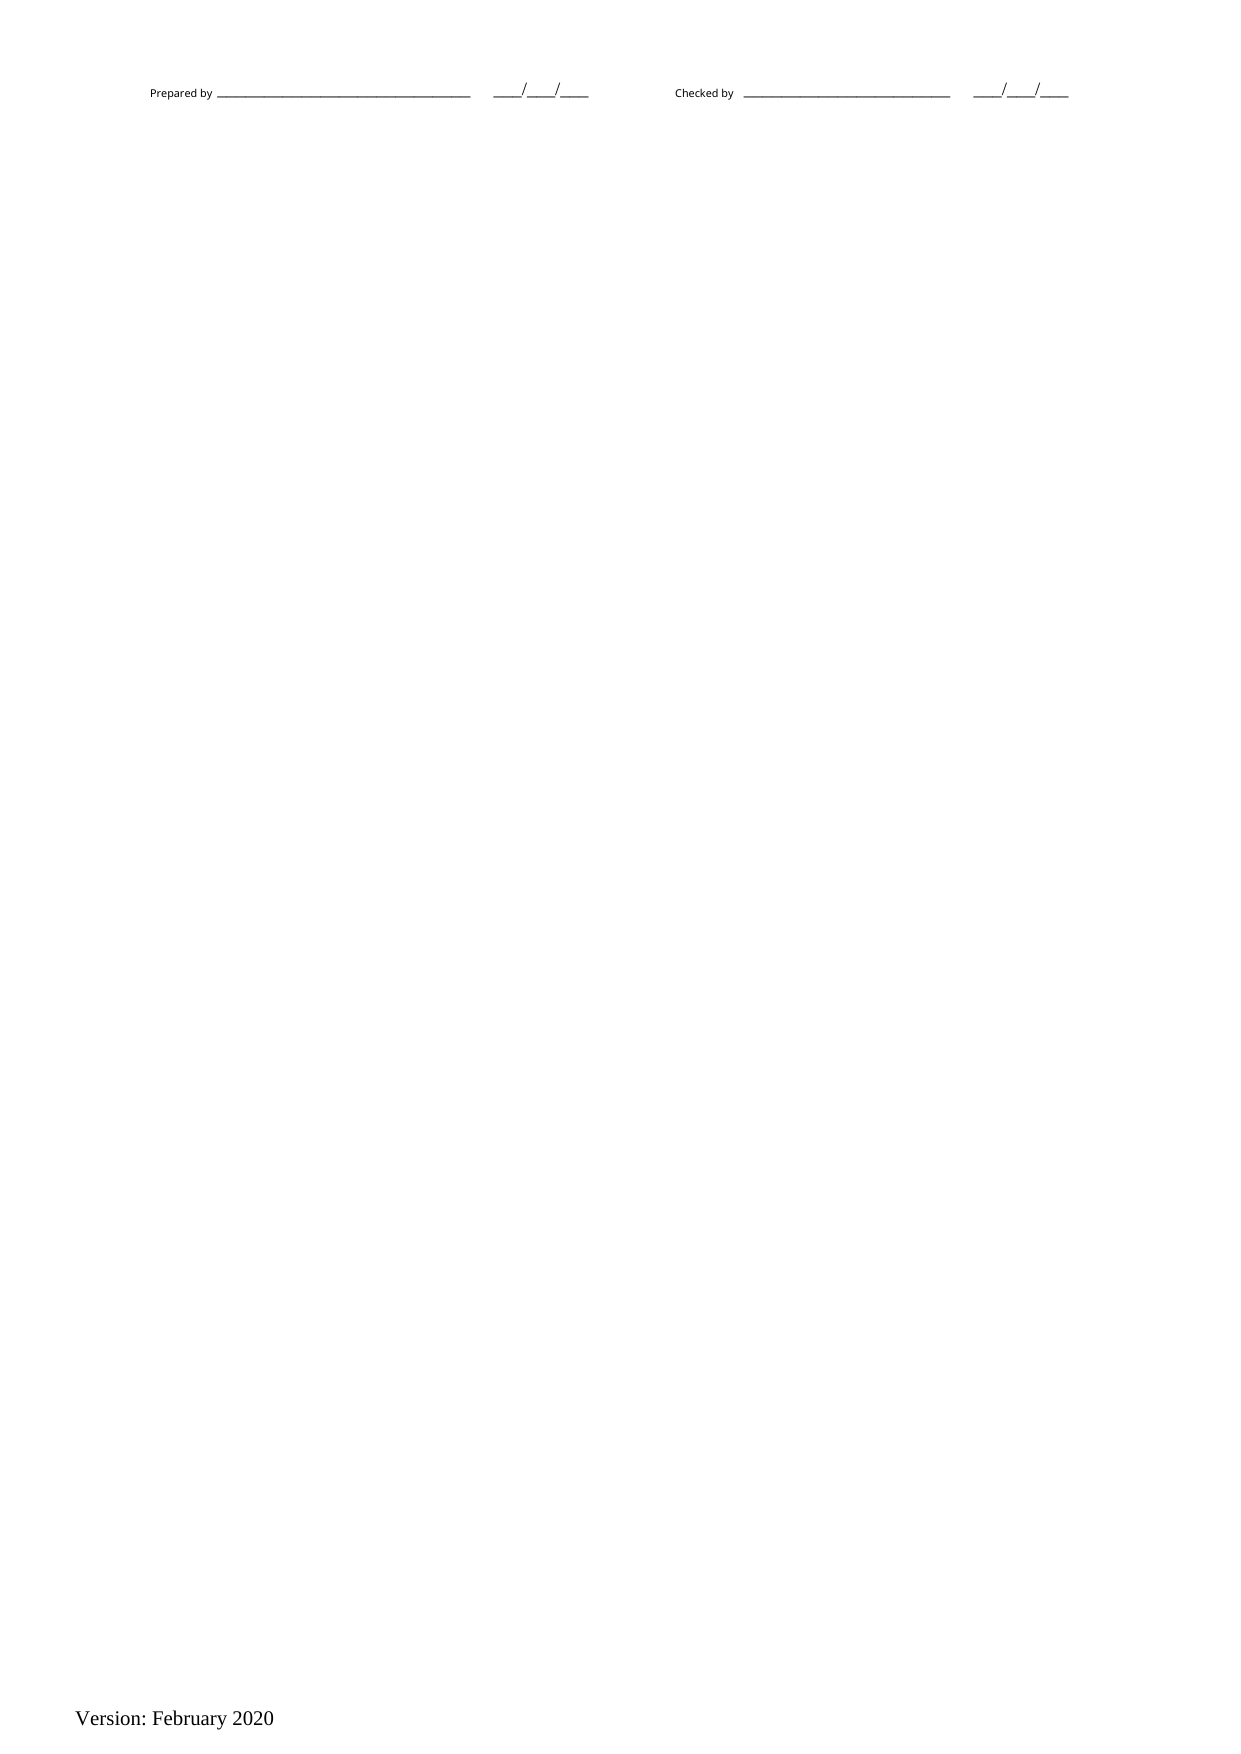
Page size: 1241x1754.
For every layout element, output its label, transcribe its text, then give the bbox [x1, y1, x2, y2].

text Prepared by ___________________________ ___/___/___ Checked by ______________________ ___/___/___ [75, 75, 1165, 101]
